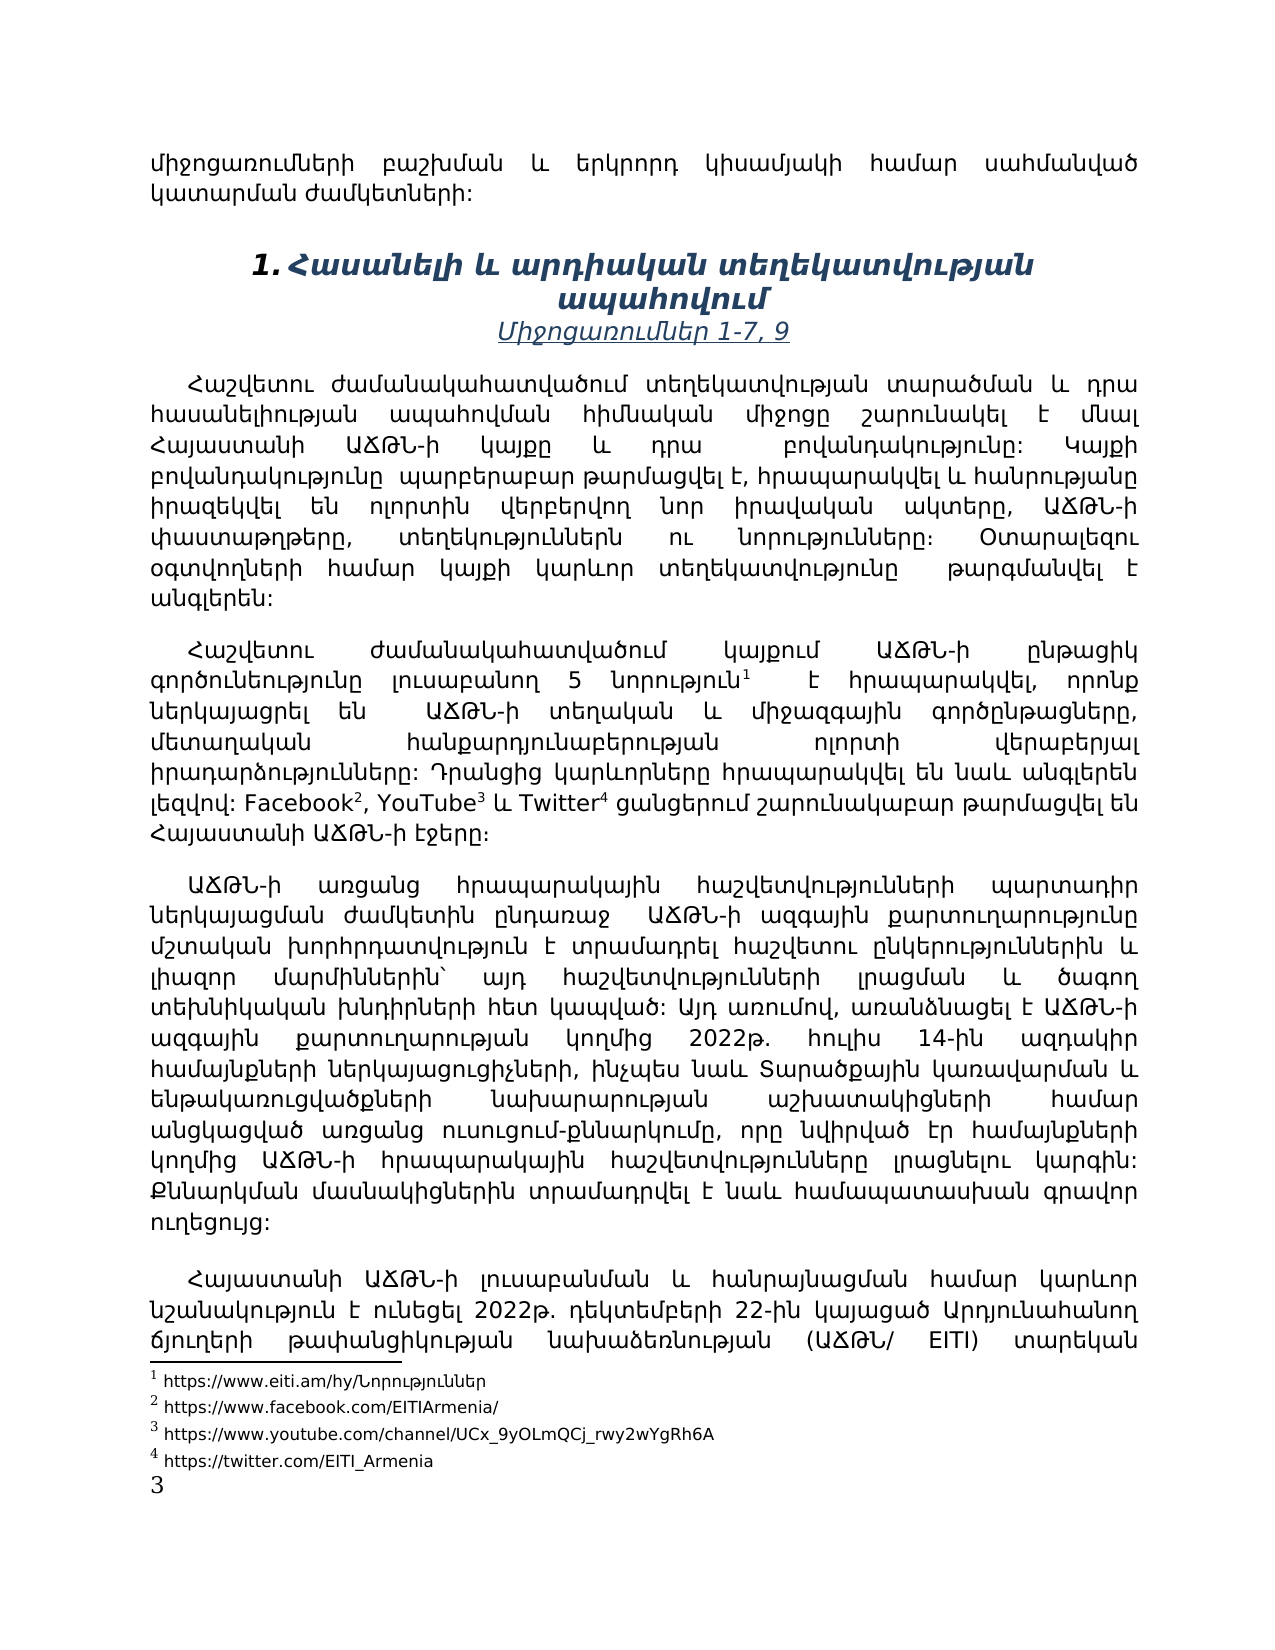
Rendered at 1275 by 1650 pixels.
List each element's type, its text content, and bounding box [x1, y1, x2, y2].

subtitle Հասանելի և արդիական տեղեկատվության ապահովում [150, 249, 1139, 317]
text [150, 150, 1139, 207]
text ԱՃԹՆ-ի առցանց հրապարակային հաշվետվությունների պարտադիր ներկայացման ժամկետին ընդառաջ ԱՃԹՆ-ի ազգային քարտուղարությունը մշտական խորհրդատվություն է տրամադրել հաշվետու ընկերություններին և լիազոր մարմիններին՝ այդ հաշվետվությունների լրացման և ծագող տեխնիկական խնդիրների հետ կապված: Այդ առումով, առանձնացել է ԱՃԹՆ-ի ազգային քարտուղարության կողմից 2022թ. հուլիս 14-ին ազդակիր համայնքների ներկայացուցիչների, ինչպես նաև Տարածքային կառավարման և ենթակառուցվածքների նախարարության աշխատակիցների համար անցկացված առցանց ուսուցում-քննարկումը, որը նվիրված էր համայնքների կողմից ԱՃԹՆ-ի հրապարակային հաշվետվությունները լրացնելու կարգին: Քննարկման մասնակիցներին տրամադրվել է նաև համապատասխան գրավոր ուղեցույց: [150, 872, 1139, 1236]
text Հաշվետու ժամանակահատվածում տեղեկատվության տարածման և դրա հասանելիության ապահովման հիմնական միջոցը շարունակել է մնալ Հայաստանի ԱՃԹՆ-ի կայքը և դրա բովանդակությունը: Կայքի բովանդակությունը պարբերաբար թարմացվել է, հրապարակվել և հանրությանը իրազեկվել են ոլորտին վերբերվող նոր իրավական ակտերը, ԱՃԹՆ-ի փաստաթղթերը, տեղեկություններն ու նորությունները։ Oտարալեզու օգտվողների համար կայքի կարևոր տեղեկատվությունը թարգմանվել է անգլերեն: [150, 371, 1139, 612]
text Միջոցառումներ 1-7, 9 [150, 317, 1139, 346]
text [150, 1266, 1139, 1354]
text Հաշվետու ժամանակահատվածում կայքում ԱՃԹՆ-ի ընթացիկ գործունեությունը լուսաբանող 5 նորություն է հրապարակվել, որոնք ներկայացրել են ԱՃԹՆ-ի տեղական և միջազգային գործընթացները, մետաղական հանքարդյունաբերության ոլորտի վերաբերյալ իրադարձությունները: Դրանցից կարևորները հրապարակվել են նաև անգլերեն լեզվով: Facebook, YouTube և Twitter ցանցերում շարունակաբար թարմացվել են Հայաստանի ԱՃԹՆ-ի էջերը։ [150, 637, 1139, 847]
